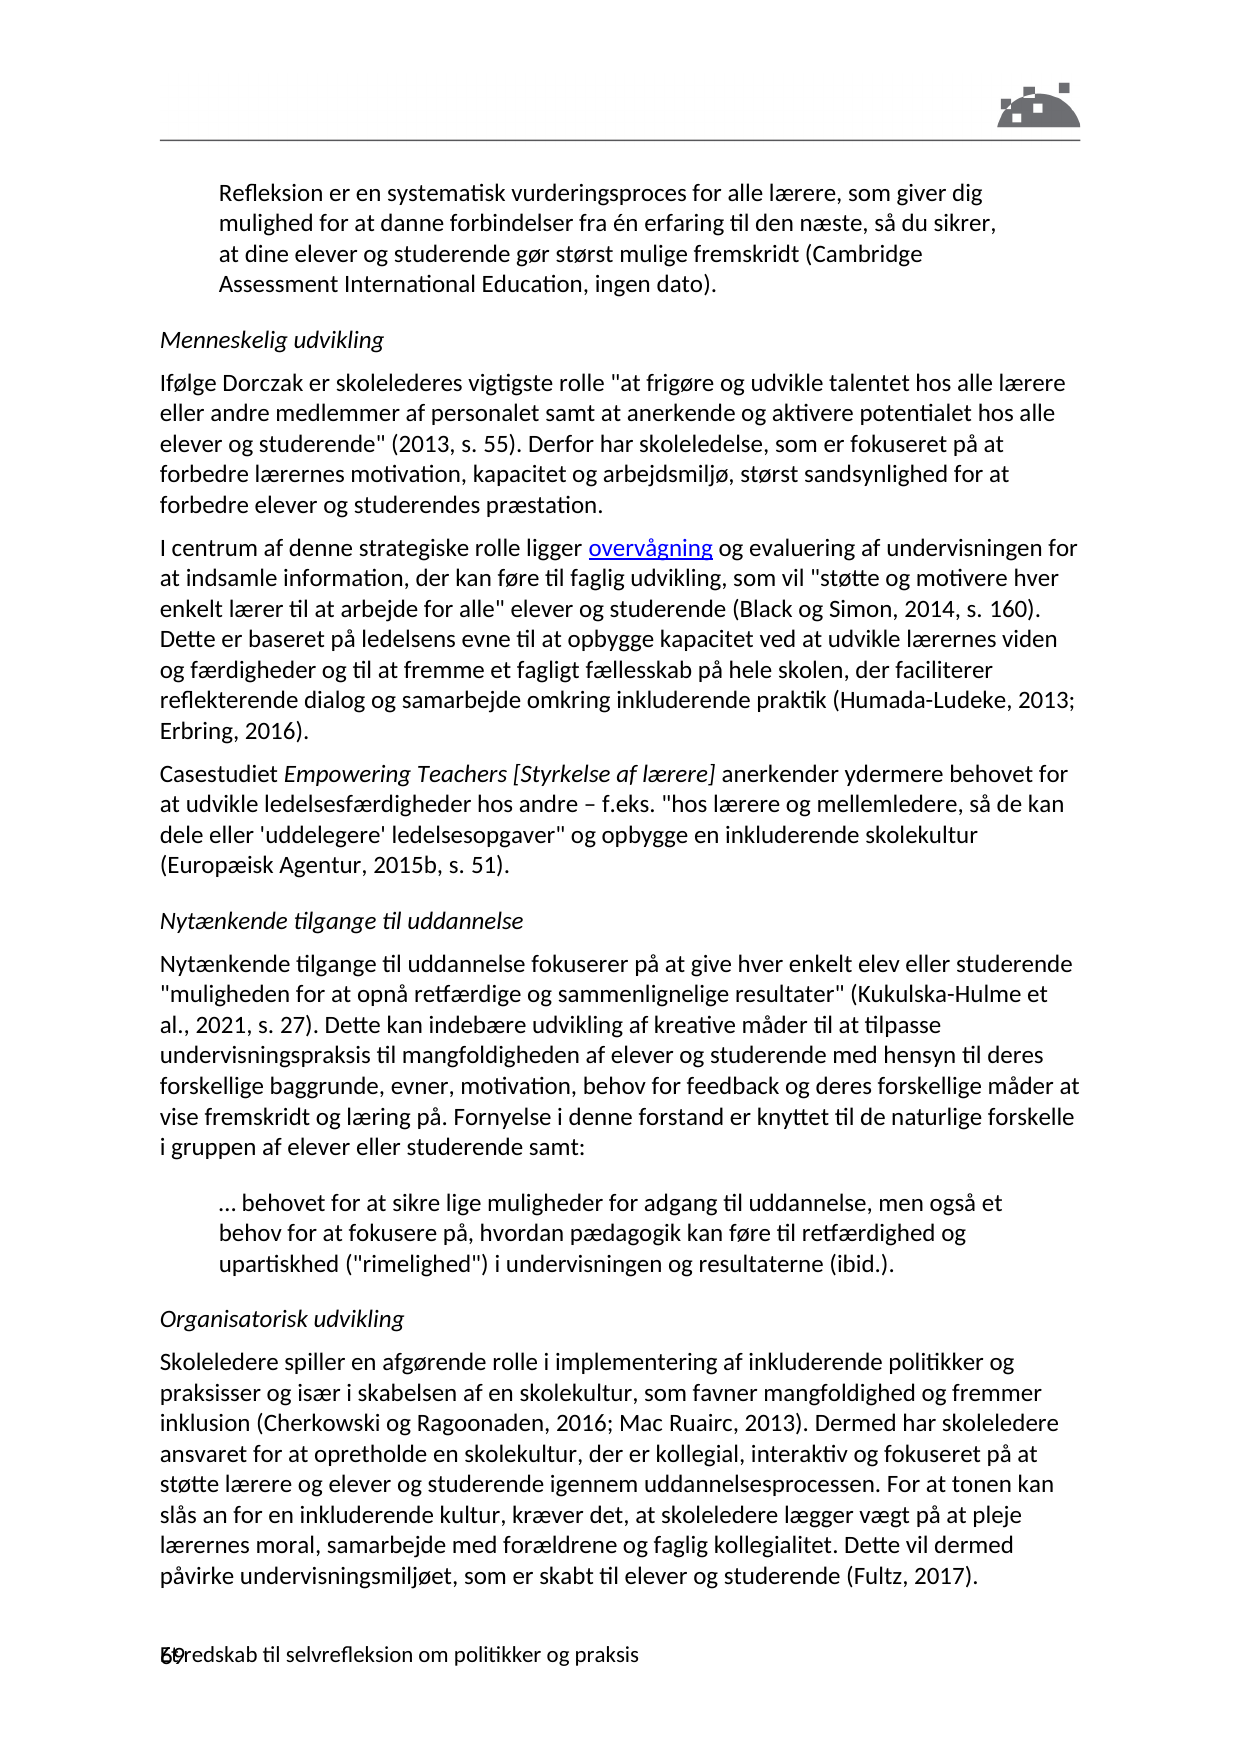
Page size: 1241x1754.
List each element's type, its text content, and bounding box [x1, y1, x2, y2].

subtitle Nytænkende tilgange til uddannelse [159, 905, 1081, 936]
text … behovet for at sikre lige muligheder for adgang til uddannelse, men også et behov for at fokusere på, hvordan pædagogik kan føre til retfærdighed og upartiskhed ("rimelighed") i undervisningen og resultaterne (ibid.). [218, 1187, 1022, 1278]
text Ifølge Dorczak er skolelederes vigtigste rolle "at frigøre og udvikle talentet hos alle lærere eller andre medlemmer af personalet samt at anerkende og aktivere potentialet hos alle elever og studerende" (2013, s. 55). Derfor har skoleledelse, som er fokuseret på at forbedre lærernes motivation, kapacitet og arbejdsmiljø, størst sandsynlighed for at forbedre elever og studerendes præstation. [159, 367, 1081, 519]
text I centrum af denne strategiske rolle ligger overvågning og evaluering af undervisningen for at indsamle information, der kan føre til faglig udvikling, som vil "støtte og motivere hver enkelt lærer til at arbejde for alle" elever og studerende (Black og Simon, 2014, s. 160). Dette er baseret på ledelsens evne til at opbygge kapacitet ved at udvikle lærernes viden og færdigheder og til at fremme et fagligt fællesskab på hele skolen, der faciliterer reflekterende dialog og samarbejde omkring inkluderende praktik (Humada-Ludeke, 2013; Erbring, 2016). [159, 532, 1081, 746]
subtitle Organisatorisk udvikling [159, 1303, 1081, 1334]
picture [159, 73, 1081, 148]
text Casestudiet Empowering Teachers [Styrkelse af lærere] anerkender ydermere behovet for at udvikle ledelsesfærdigheder hos andre – f.eks. "hos lærere og mellemledere, så de kan dele eller 'uddelegere' ledelsesopgaver" og opbygge en inkluderende skolekultur (Europæisk Agentur, 2015b, s. 51). [159, 758, 1081, 880]
text Nytænkende tilgange til uddannelse fokuserer på at give hver enkelt elev eller studerende "muligheden for at opnå retfærdige og sammenlignelige resultater" (Kukulska-Hulme et al., 2021, s. 27). Dette kan indebære udvikling af kreative måder til at tilpasse undervisningspraksis til mangfoldigheden af elever og studerende med hensyn til deres forskellige baggrunde, evner, motivation, behov for feedback og deres forskellige måder at vise fremskridt og læring på. Fornyelse i denne forstand er knyttet til de naturlige forskelle i gruppen af elever eller studerende samt: [159, 948, 1081, 1162]
text Skoleledere spiller en afgørende rolle i implementering af inkluderende politikker og praksisser og især i skabelsen af en skolekultur, som favner mangfoldighed og fremmer inklusion (Cherkowski og Ragoonaden, 2016; Mac Ruairc, 2013). Dermed har skoleledere ansvaret for at opretholde en skolekultur, der er kollegial, interaktiv og fokuseret på at støtte lærere og elever og studerende igennem uddannelsesprocessen. For at tonen kan slås an for en inkluderende kultur, kræver det, at skoleledere lægger vægt på at pleje lærernes moral, samarbejde med forældrene og faglig kollegialitet. Dette vil dermed påvirke undervisningsmiljøet, som er skabt til elever og studerende (Fultz, 2017). [159, 1346, 1081, 1591]
text Refleksion er en systematisk vurderingsproces for alle lærere, som giver dig mulighed for at danne forbindelser fra én erfaring til den næste, så du sikrer, at dine elever og studerende gør størst mulige fremskridt (Cambridge Assessment International Education, ingen dato). [218, 177, 1022, 299]
subtitle Menneskelig udvikling [159, 324, 1081, 354]
